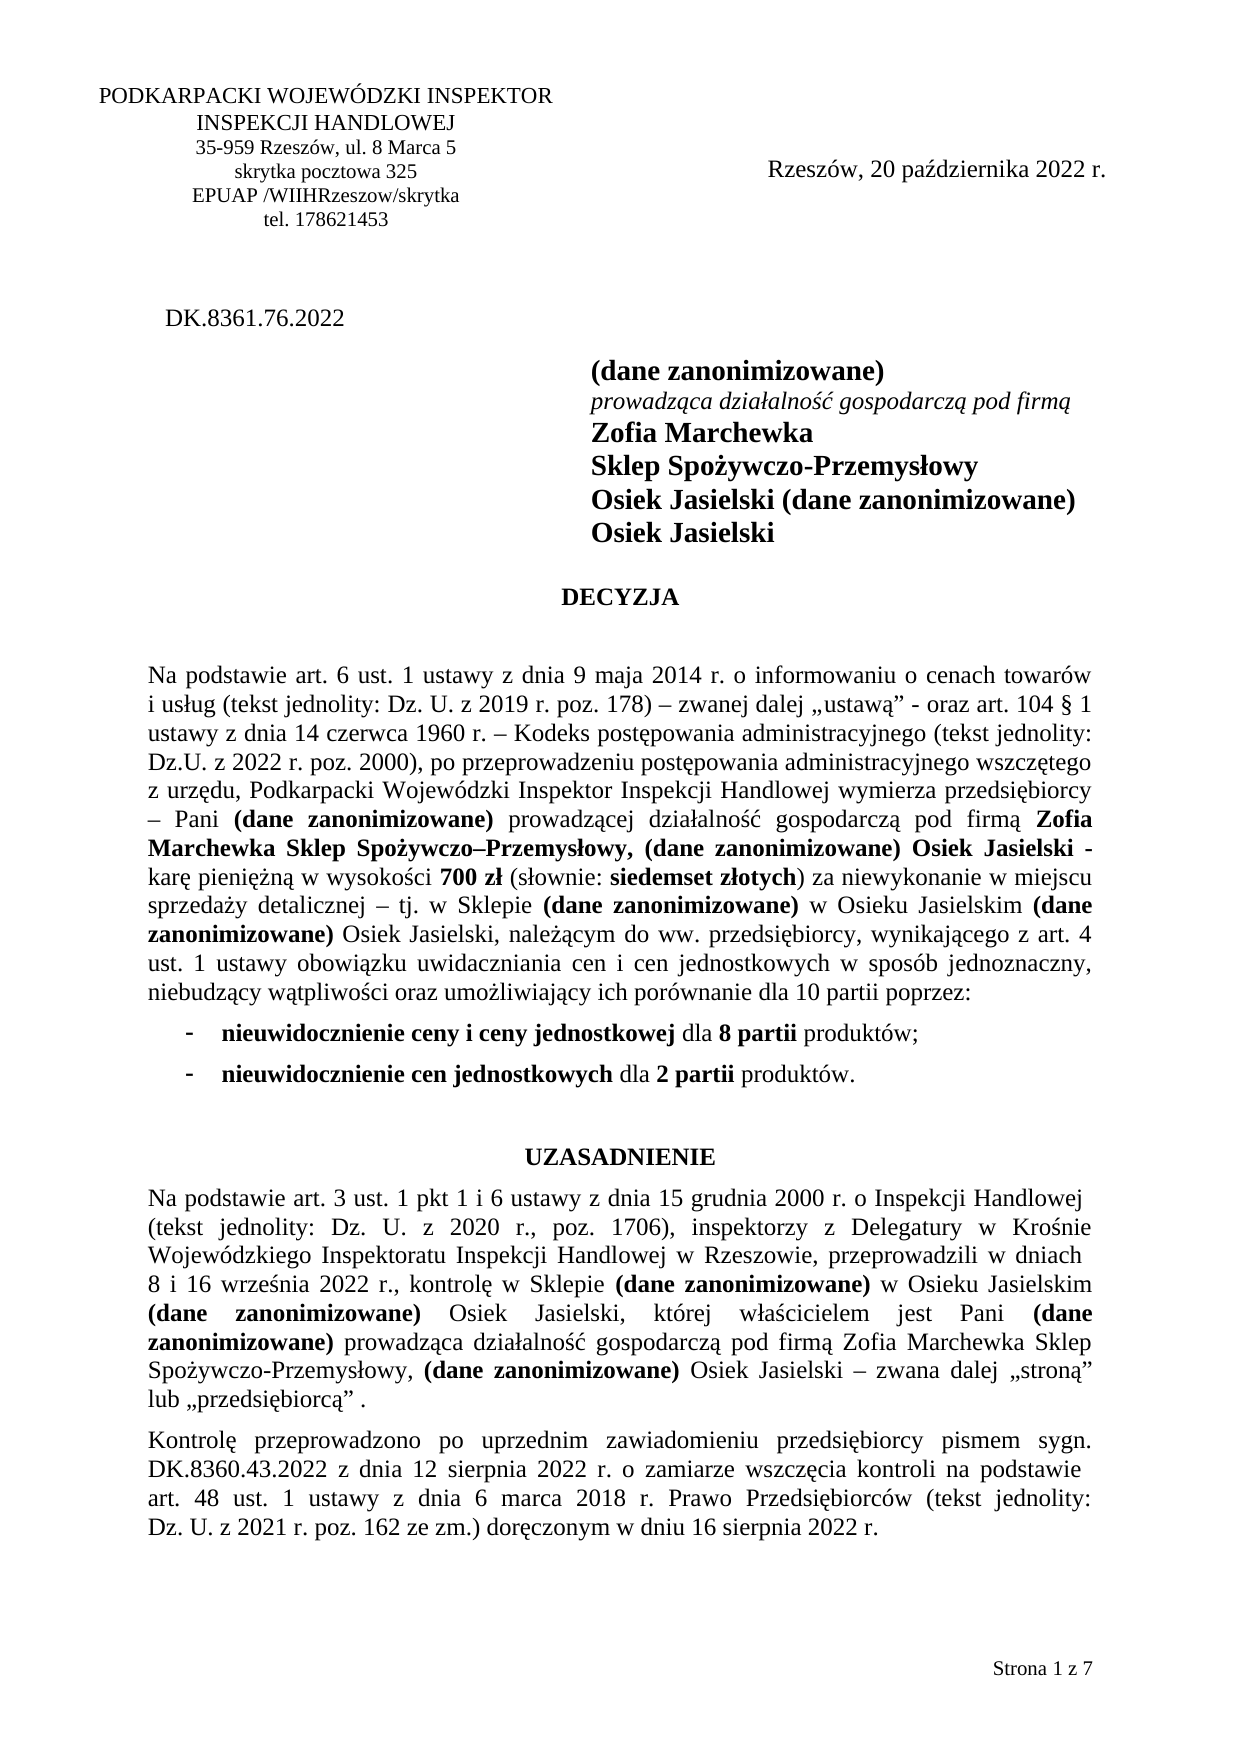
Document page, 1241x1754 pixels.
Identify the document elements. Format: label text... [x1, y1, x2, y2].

text Na podstawie art. 3 ust. 1 pkt 1 i 6 ustawy z dnia 15 grudnia 2000 r. o Inspekcji Handlowej (tekst jednolity: Dz. U. z 2020 r., poz. 1706), inspektorzy z Delegatury w Krośnie Wojewódzkiego Inspektoratu Inspekcji Handlowej w Rzeszowie, przeprowadzili w dniach 8 i 16 września 2022 r., kontrolę w Sklepie (dane zanonimizowane) w Osieku Jasielskim (dane zanonimizowane) Osiek Jasielski, której właścicielem jest Pani (dane zanonimizowane) prowadząca działalność gospodarczą pod firmą Zofia Marchewka Sklep Spożywczo-Przemysłowy, (dane zanonimizowane) Osiek Jasielski – zwana dalej „stroną” lub „przedsiębiorcą” . [148, 1183, 1093, 1413]
list nieuwidocznienie cen jednostkowych dla 2 partii produktów. [185, 1059, 1093, 1088]
text Osiek Jasielski (dane zanonimizowane) [148, 482, 1093, 516]
text Zofia Marchewka [148, 415, 1093, 448]
text Kontrolę przeprowadzono po uprzednim zawiadomieniu przedsiębiorcy pismem sygn. DK.8360.43.2022 z dnia 12 sierpnia 2022 r. o zamiarze wszczęcia kontroli na podstawie art. 48 ust. 1 ustawy z dnia 6 marca 2018 r. Prawo Przedsiębiorców (tekst jednolity: Dz. U. z 2021 r. poz. 162 ze zm.) doręczonym w dniu 16 sierpnia 2022 r. [148, 1426, 1093, 1541]
list nieuwidocznienie ceny i ceny jednostkowej dla 8 partii produktów; [185, 1018, 1093, 1047]
text DECYZJA [148, 582, 1093, 611]
text UZASADNIENIE [148, 1142, 1093, 1171]
text Osiek Jasielski [148, 516, 1093, 549]
text (dane zanonimizowane) [148, 353, 1093, 386]
text Sklep Spożywczo-Przemysłowy [148, 448, 1093, 482]
text Na podstawie art. 6 ust. 1 ustawy z dnia 9 maja 2014 r. o informowaniu o cenach towarów i usług (tekst jednolity: Dz. U. z 2019 r. poz. 178) – zwanej dalej „ustawą” - oraz art. 104 § 1 ustawy z dnia 14 czerwca 1960 r. – Kodeks postępowania administracyjnego (tekst jednolity: Dz.U. z 2022 r. poz. 2000), po przeprowadzeniu postępowania administracyjnego wszczętego z urzędu, Podkarpacki Wojewódzki Inspektor Inspekcji Handlowej wymierza przedsiębiorcy – Pani (dane zanonimizowane) prowadzącej działalność gospodarczą pod firmą Zofia Marchewka Sklep Spożywczo–Przemysłowy, (dane zanonimizowane) Osiek Jasielski - karę pieniężną w wysokości 700 zł (słownie: siedemset złotych) za niewykonanie w miejscu sprzedaży detalicznej – tj. w Sklepie (dane zanonimizowane) w Osieku Jasielskim (dane zanonimizowane) Osiek Jasielski, należącym do ww. przedsiębiorcy, wynikającego z art. 4 ust. 1 ustawy obowiązku uwidaczniania cen i cen jednostkowych w sposób jednoznaczny, niebudzący wątpliwości oraz umożliwiający ich porównanie dla 10 partii poprzez: [148, 661, 1093, 1006]
text prowadząca działalność gospodarczą pod firmą [148, 386, 1093, 415]
